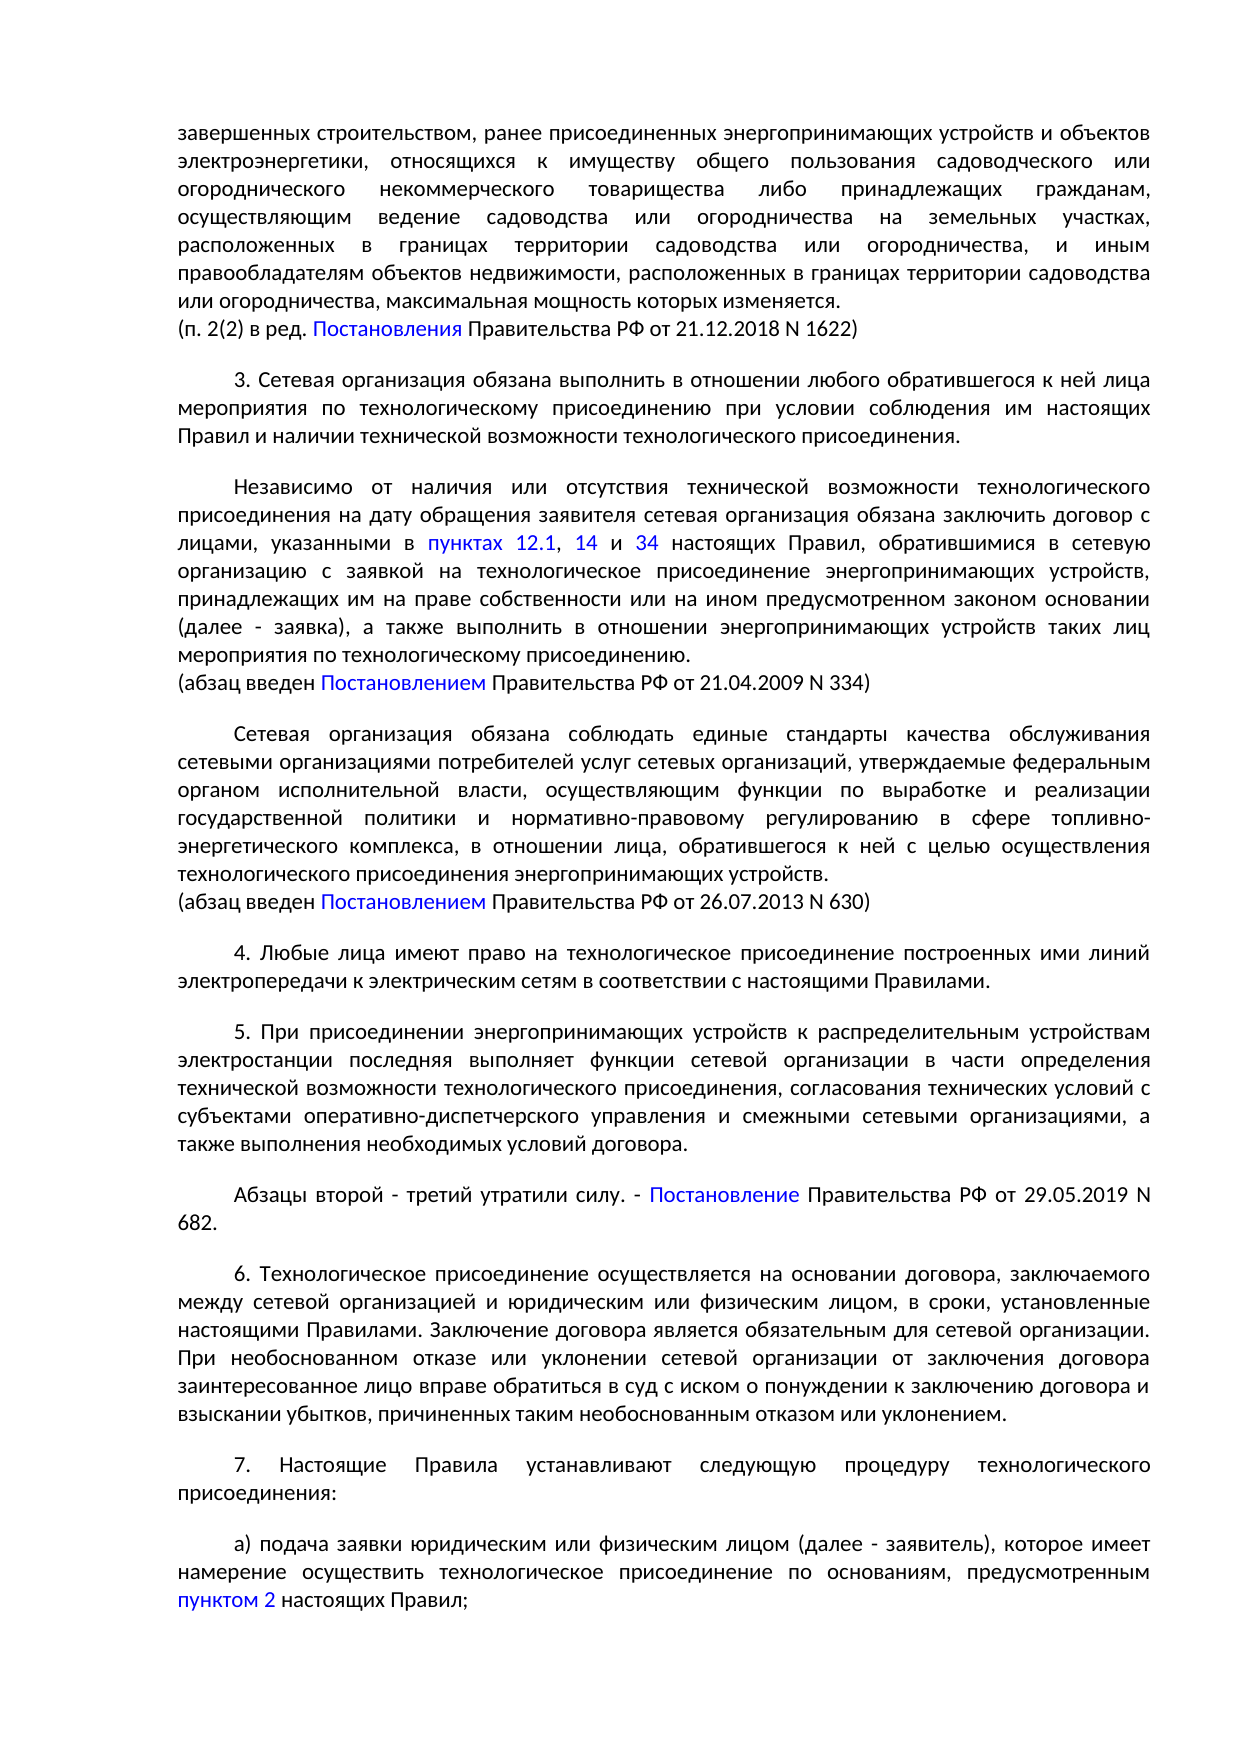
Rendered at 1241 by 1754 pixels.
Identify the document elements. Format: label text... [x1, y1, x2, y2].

text 3. Сетевая организация обязана выполнить в отношении любого обратившегося к ней лица мероприятия по технологическому присоединению при условии соблюдения им настоящих Правил и наличии технической возможности технологического присоединения. [177, 365, 1152, 449]
text (абзац введен Постановлением Правительства РФ от 21.04.2009 N 334) [177, 668, 1152, 696]
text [177, 118, 1152, 314]
text Сетевая организация обязана соблюдать единые стандарты качества обслуживания сетевыми организациями потребителей услуг сетевых организаций, утверждаемые федеральным органом исполнительной власти, осуществляющим функции по выработке и реализации государственной политики и нормативно-правовому регулированию в сфере топливно-энергетического комплекса, в отношении лица, обратившегося к ней с целью осуществления технологического присоединения энергопринимающих устройств. [177, 719, 1152, 887]
text 7. Настоящие Правила устанавливают следующую процедуру технологического присоединения: [177, 1450, 1152, 1506]
text Абзацы второй - третий утратили силу. - Постановление Правительства РФ от 29.05.2019 N 682. [177, 1180, 1152, 1236]
text (абзац введен Постановлением Правительства РФ от 26.07.2013 N 630) [177, 887, 1152, 915]
text (п. 2(2) в ред. Постановления Правительства РФ от 21.12.2018 N 1622) [177, 314, 1152, 342]
text а) подача заявки юридическим или физическим лицом (далее - заявитель), которое имеет намерение осуществить технологическое присоединение по основаниям, предусмотренным пунктом 2 настоящих Правил; [177, 1529, 1152, 1613]
text 5. При присоединении энергопринимающих устройств к распределительным устройствам электростанции последняя выполняет функции сетевой организации в части определения технической возможности технологического присоединения, согласования технических условий с субъектами оперативно-диспетчерского управления и смежными сетевыми организациями, а также выполнения необходимых условий договора. [177, 1017, 1152, 1157]
text 6. Технологическое присоединение осуществляется на основании договора, заключаемого между сетевой организацией и юридическим или физическим лицом, в сроки, установленные настоящими Правилами. Заключение договора является обязательным для сетевой организации. При необоснованном отказе или уклонении сетевой организации от заключения договора заинтересованное лицо вправе обратиться в суд с иском о понуждении к заключению договора и взыскании убытков, причиненных таким необоснованным отказом или уклонением. [177, 1259, 1152, 1427]
text Независимо от наличия или отсутствия технической возможности технологического присоединения на дату обращения заявителя сетевая организация обязана заключить договор с лицами, указанными в пунктах 12.1, 14 и 34 настоящих Правил, обратившимися в сетевую организацию с заявкой на технологическое присоединение энергопринимающих устройств, принадлежащих им на праве собственности или на ином предусмотренном законом основании (далее - заявка), а также выполнить в отношении энергопринимающих устройств таких лиц мероприятия по технологическому присоединению. [177, 472, 1152, 668]
text 4. Любые лица имеют право на технологическое присоединение построенных ими линий электропередачи к электрическим сетям в соответствии с настоящими Правилами. [177, 938, 1152, 994]
